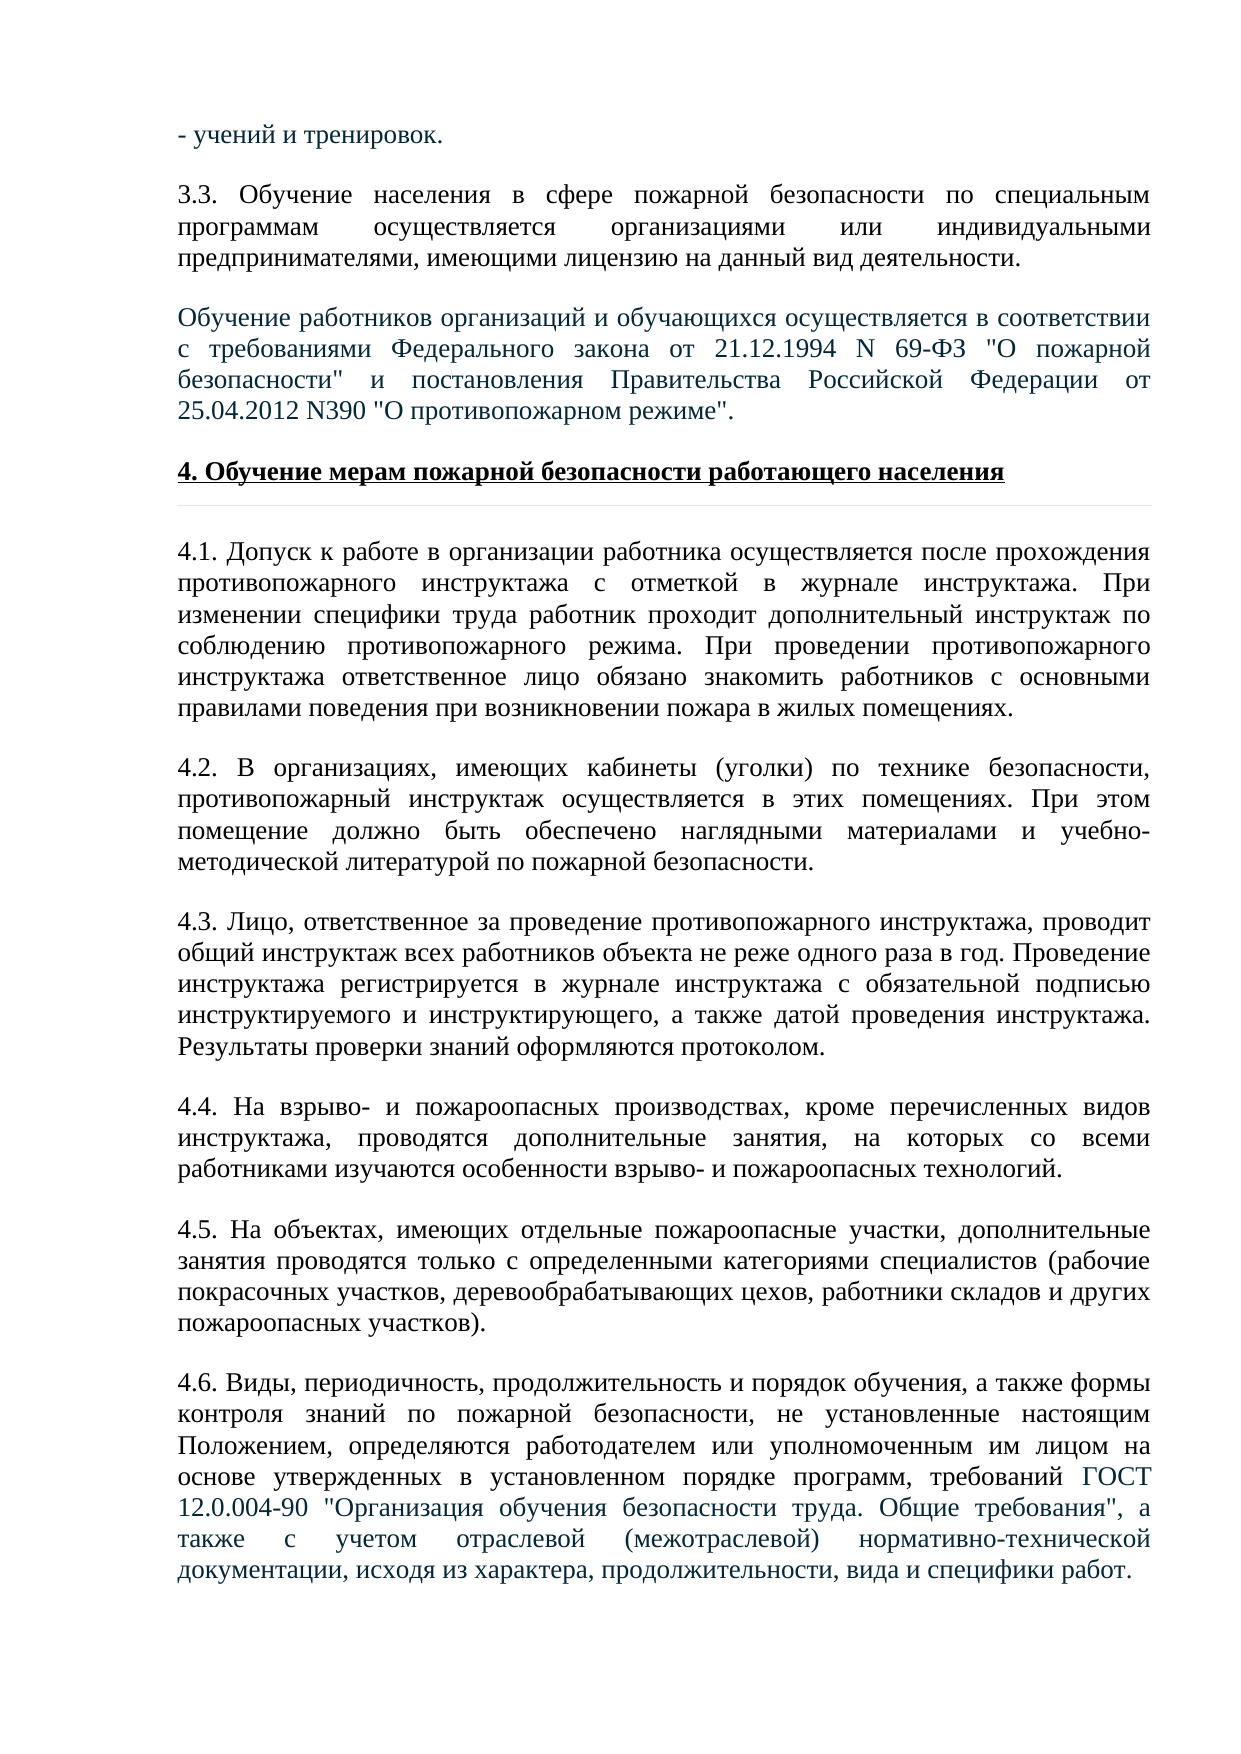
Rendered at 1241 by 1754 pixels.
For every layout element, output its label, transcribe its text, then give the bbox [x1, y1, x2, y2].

text 4.1. Допуск к работе в организации работника осуществляется после прохождения противопожарного инструктажа с отметкой в журнале инструктажа. При изменении специфики труда работник проходит дополнительный инструктаж по соблюдению противопожарного режима. При проведении противопожарного инструктажа ответственное лицо обязано знакомить работников с основными правилами поведения при возникновении пожара в жилых помещениях. [177, 535, 1152, 722]
text 4.3. Лицо, ответственное за проведение противопожарного инструктажа, проводит общий инструктаж всех работников объекта не реже одного раза в год. Проведение инструктажа регистрируется в журнале инструктажа с обязательной подписью инструктируемого и инструктирующего, а также датой проведения инструктажа. Результаты проверки знаний оформляются протоколом. [177, 905, 1152, 1061]
text 4. Обучение мерам пожарной безопасности работающего населения [177, 455, 1152, 505]
text 4.5. На объектах, имеющих отдельные пожароопасные участки, дополнительные занятия проводятся только с определенными категориями специалистов (рабочие покрасочных участков, деревообрабатывающих цехов, работники складов и других пожароопасных участков). [177, 1213, 1152, 1337]
text 4.6. Виды, периодичность, продолжительность и порядок обучения, а также формы контроля знаний по пожарной безопасности, не установленные настоящим Положением, определяются работодателем или уполномоченным им лицом на основе утвержденных в установленном порядке программ, требований ГОСТ 12.0.004-90 "Организация обучения безопасности труда. Общие требования", а также с учетом отраслевой (межотраслевой) нормативно-технической документации, исходя из характера, продолжительности, вида и специфики работ. [177, 1366, 1152, 1584]
text 3.3. Обучение населения в сфере пожарной безопасности по специальным программам осуществляется организациями или индивидуальными предпринимателями, имеющими лицензию на данный вид деятельности. [177, 178, 1152, 272]
text Обучение работников организаций и обучающихся осуществляется в соответствии с требованиями Федерального закона от 21.12.1994 N 69-ФЗ "О пожарной безопасности" и постановления Правительства Российской Федерации от 25.04.2012 N390 "О противопожарном режиме". [177, 301, 1152, 426]
text - учений и тренировок. [177, 118, 1152, 149]
text 4.4. На взрыво- и пожароопасных производствах, кроме перечисленных видов инструктажа, проводятся дополнительные занятия, на которых со всеми работниками изучаются особенности взрыво- и пожароопасных технологий. [177, 1090, 1152, 1183]
text 4.2. В организациях, имеющих кабинеты (уголки) по технике безопасности, противопожарный инструктаж осуществляется в этих помещениях. При этом помещение должно быть обеспечено наглядными материалами и учебно-методической литературой по пожарной безопасности. [177, 751, 1152, 876]
